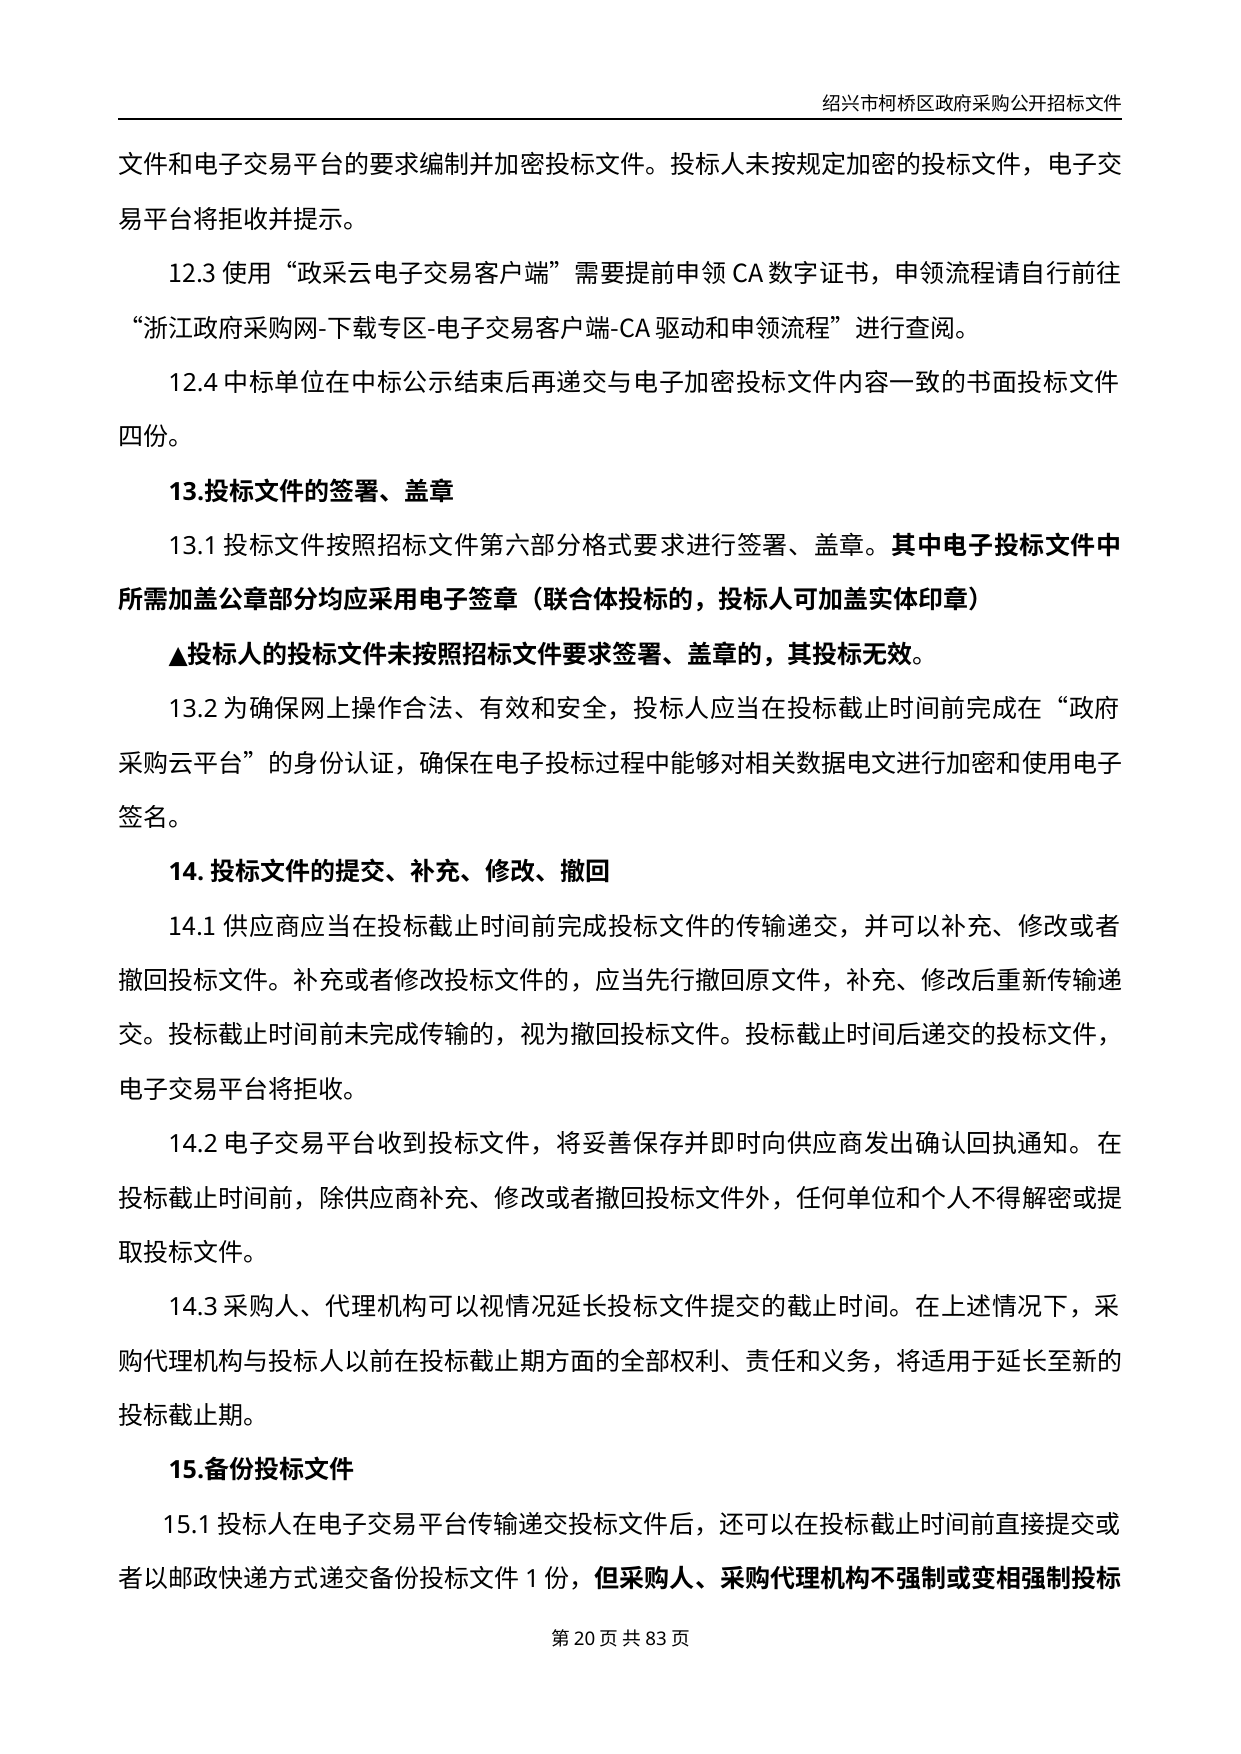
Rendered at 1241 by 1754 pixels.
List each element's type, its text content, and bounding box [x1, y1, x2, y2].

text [118, 1504, 1122, 1595]
text 14. 投标文件的提交、补充、修改、撤回 [118, 852, 1122, 888]
text 15.备份投标文件 [118, 1450, 1122, 1486]
text 14.1 供应商应当在投标截止时间前完成投标文件的传输递交，并可以补充、修改或者撤回投标文件。补充或者修改投标文件的，应当先行撤回原文件，补充、修改后重新传输递交。投标截止时间前未完成传输的，视为撤回投标文件。投标截止时间后递交的投标文件，电子交易平台将拒收。 [118, 906, 1122, 1106]
text 12.4中标单位在中标公示结束后再递交与电子加密投标文件内容一致的书面投标文件四份。 [118, 362, 1122, 453]
text 12.3使用“政采云电子交易客户端”需要提前申领CA数字证书，申领流程请自行前往“浙江政府采购网-下载专区-电子交易客户端-CA驱动和申领流程”进行查阅。 [118, 254, 1122, 344]
text 14.2电子交易平台收到投标文件，将妥善保存并即时向供应商发出确认回执通知。在投标截止时间前，除供应商补充、修改或者撤回投标文件外，任何单位和个人不得解密或提取投标文件。 [118, 1124, 1122, 1269]
text 14.3采购人、代理机构可以视情况延长投标文件提交的截止时间。在上述情况下，采购代理机构与投标人以前在投标截止期方面的全部权利、责任和义务，将适用于延长至新的投标截止期。 [118, 1287, 1122, 1432]
text 13.投标文件的签署、盖章 [118, 471, 1122, 507]
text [118, 145, 1122, 236]
text ▲投标人的投标文件未按照招标文件要求签署、盖章的，其投标无效。 [118, 634, 1122, 671]
text 13.1投标文件按照招标文件第六部分格式要求进行签署、盖章。其中电子投标文件中所需加盖公章部分均应采用电子签章（联合体投标的，投标人可加盖实体印章） [118, 526, 1122, 616]
text 13.2为确保网上操作合法、有效和安全，投标人应当在投标截止时间前完成在“政府采购云平台”的身份认证，确保在电子投标过程中能够对相关数据电文进行加密和使用电子签名。 [118, 689, 1122, 834]
